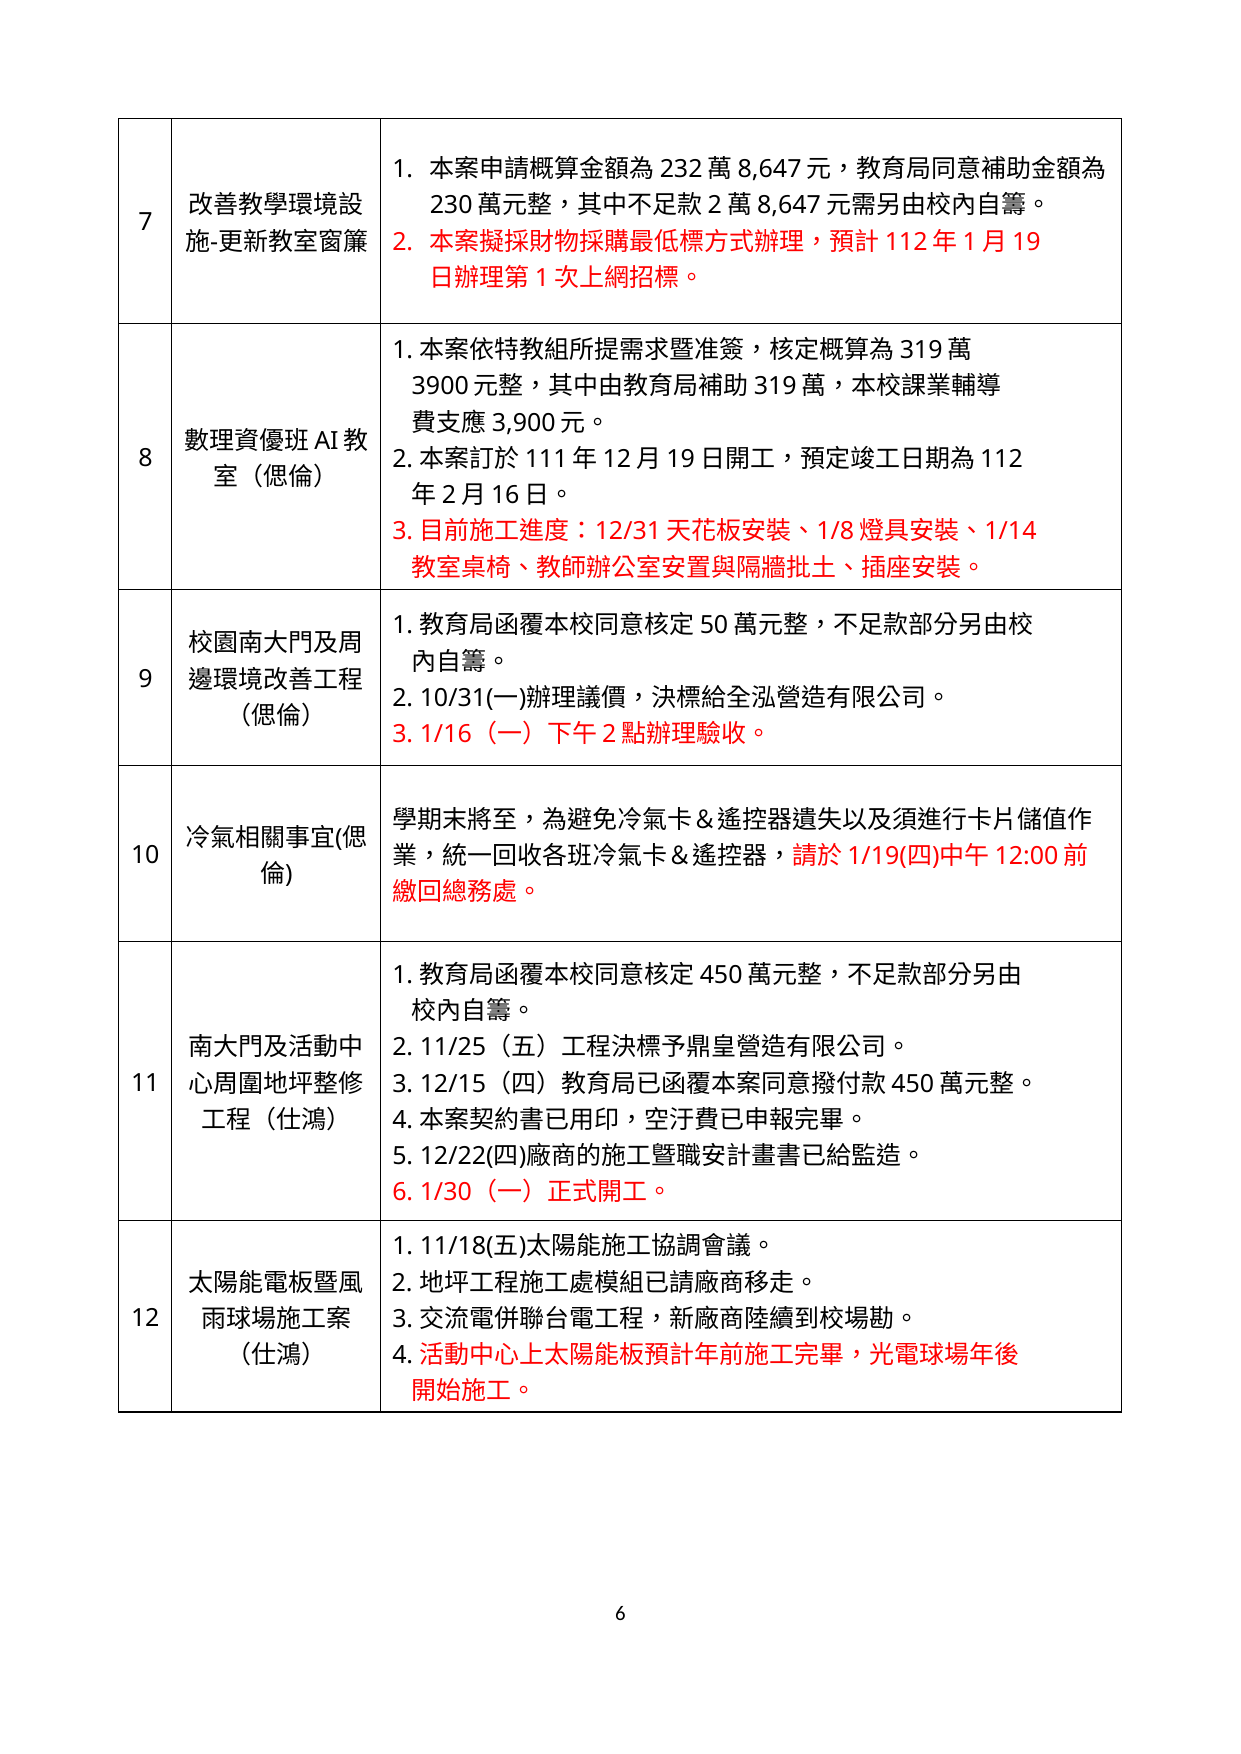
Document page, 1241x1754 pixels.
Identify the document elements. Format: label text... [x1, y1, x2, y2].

table_cell 1. 本案依特教組所提需求暨准簽，核定概算為319萬 3900元整，其中由教育局補助319萬，本校課業輔導 費支應3,900元。 2. 本案訂於111年12月19日開工，預定竣工日期為112 年2月16日。 3. 目前施工進度：12/31天花板安裝、1/8燈具安裝、1/14 教室桌椅、教師辦公室安置與隔牆批土、插座安裝。 [381, 324, 1121, 589]
table_cell 11 [119, 942, 171, 1220]
table_cell 1. 教育局函覆本校同意核定450萬元整，不足款部分另由 校內自籌。 2. 11/25（五）工程決標予鼎皇營造有限公司。 3. 12/15（四）教育局已函覆本案同意撥付款450萬元整。 4. 本案契約書已用印，空汙費已申報完畢。 5. 12/22(四)廠商的施工曁職安計畫書已給監造。 6. 1/30（一）正式開工。 [381, 942, 1121, 1220]
table_cell 1. 11/18(五)太陽能施工協調會議。 2. 地坪工程施工處模組已請廠商移走。 3. 交流電併聯台電工程，新廠商陸續到校場勘。 4. 活動中心上太陽能板預計年前施工完畢，光電球場年後 開始施工。 [381, 1221, 1121, 1411]
table_cell 8 [119, 324, 171, 589]
table_cell 太陽能電板暨風雨球場施工案 （仕鴻） [172, 1221, 380, 1411]
table_cell 12 [119, 1221, 171, 1411]
table_cell 9 [119, 590, 171, 765]
table_cell 10 [119, 766, 171, 941]
table_cell 校園南大門及周邊環境改善工程（偲倫） [172, 590, 380, 765]
table_cell 7 [119, 119, 171, 323]
table_cell 南大門及活動中心周圍地坪整修工程（仕鴻） [172, 942, 380, 1220]
table_cell 改善教學環境設施-更新教室窗簾 [172, 119, 380, 323]
table_cell 1. 教育局函覆本校同意核定50萬元整，不足款部分另由校 內自籌。 2. 10/31(一)辦理議價，決標給全泓營造有限公司。 3. 1/16（一）下午2點辦理驗收。 [381, 590, 1121, 765]
table_cell 本案申請概算金額為232萬8,647元，教育局同意補助金額為230萬元整，其中不足款2萬8,647元需另由校內自籌。 本案擬採財物採購最低標方式辦理，預計112年1月19 日辦理第1次上網招標。 [381, 119, 1121, 323]
table_cell 數理資優班AI教室（偲倫） [172, 324, 380, 589]
table_cell 學期末將至，為避免冷氣卡＆遙控器遺失以及須進行卡片儲值作業，統一回收各班冷氣卡＆遙控器，請於1/19(四)中午12:00前繳回總務處。 [381, 766, 1121, 941]
table_cell 冷氣相關事宜(偲倫) [172, 766, 380, 941]
